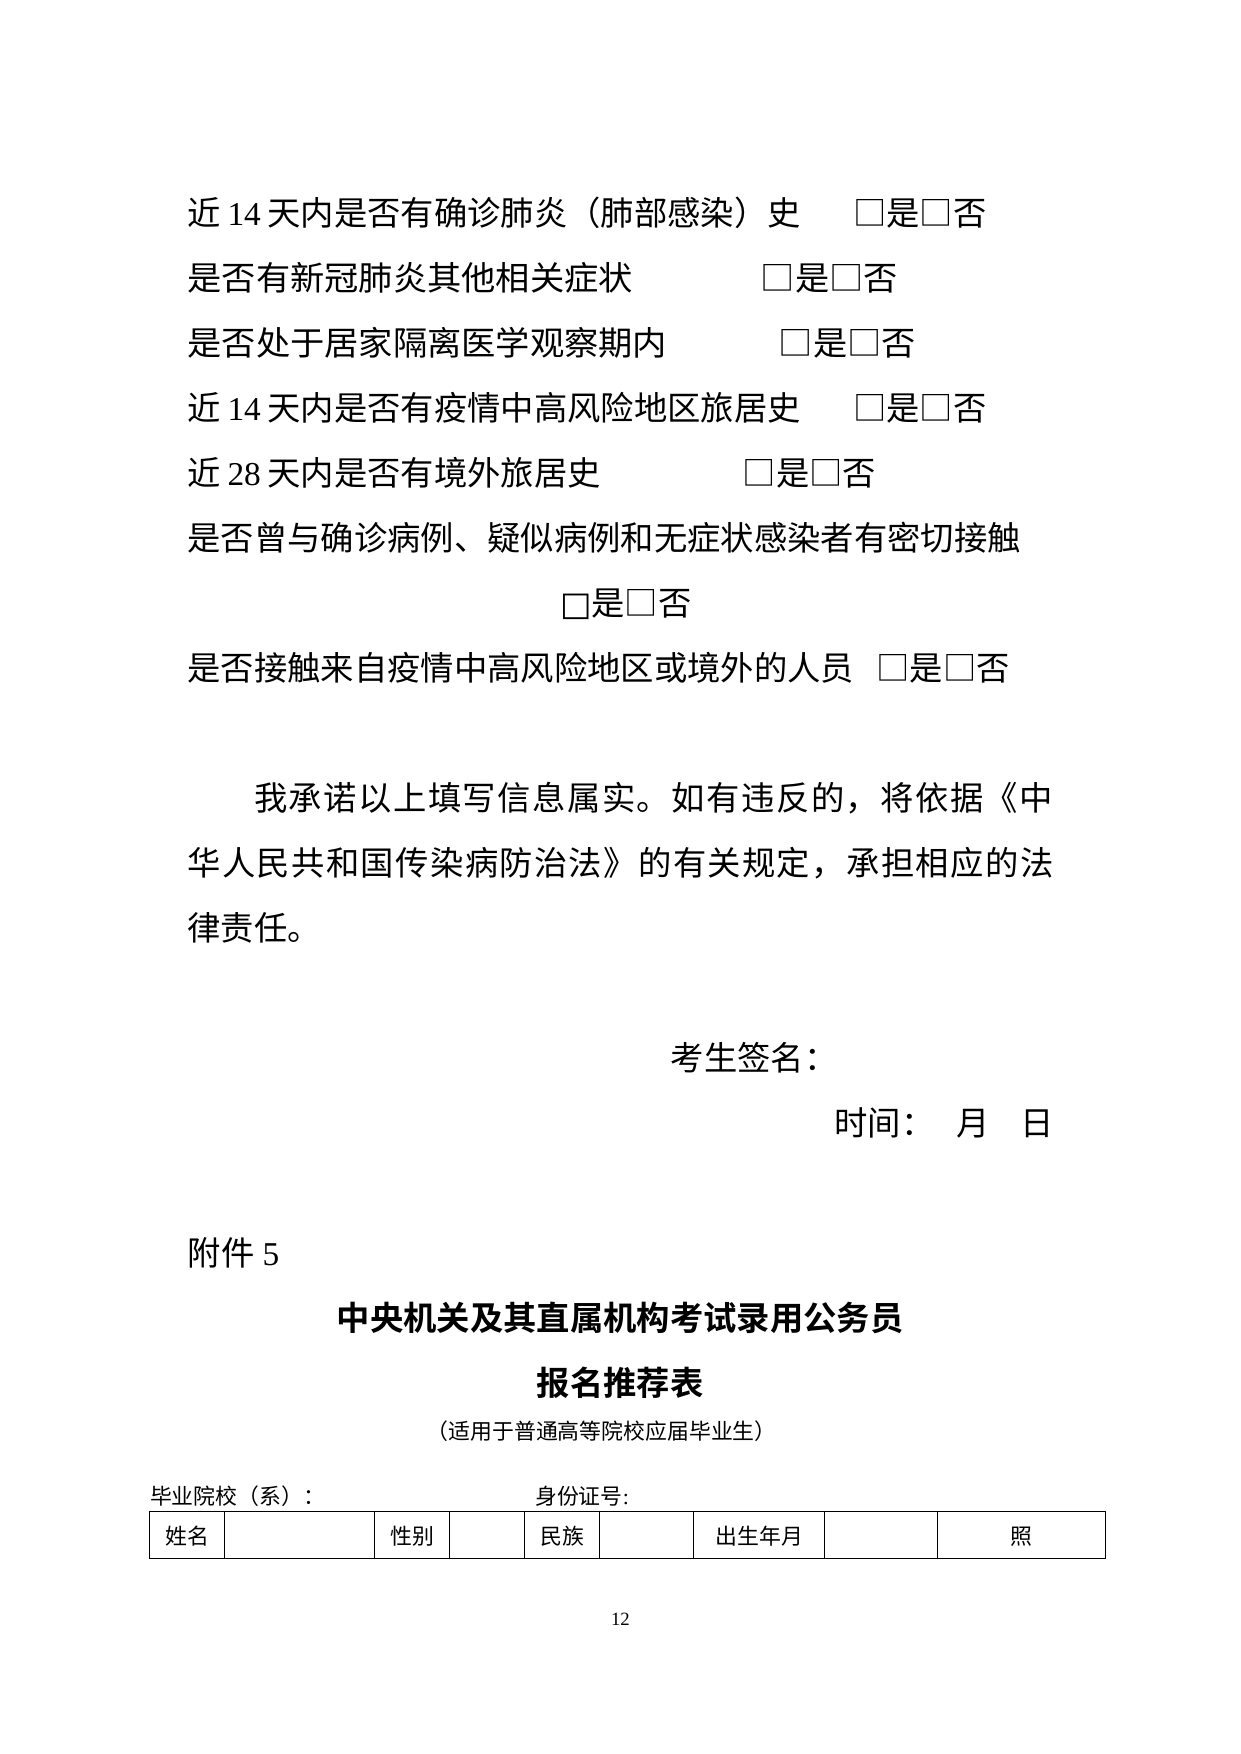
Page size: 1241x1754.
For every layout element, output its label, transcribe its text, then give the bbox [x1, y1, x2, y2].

table_header [600, 1512, 693, 1558]
text 近28天内是否有境外旅居史 □是□否 [187, 438, 1053, 503]
text 近14天内是否有疫情中高风险地区旅居史 □是□否 [187, 373, 1053, 438]
text 是否有新冠肺炎其他相关症状 □是□否 [187, 243, 1053, 308]
table_header [825, 1512, 937, 1558]
text □是□否 [187, 568, 1053, 633]
table_header 照 片 [938, 1512, 1105, 1558]
table_header 性别 [375, 1512, 449, 1558]
text 近14天内是否有确诊肺炎（肺部感染）史 □是□否 [187, 178, 1053, 243]
text 时间： 月 日 [187, 1088, 1053, 1153]
table_header 民族 [525, 1512, 599, 1558]
text 考生签名： [187, 1023, 986, 1088]
text 附件5 [187, 1218, 1053, 1283]
text （适用于普通高等院校应届毕业生） [150, 1413, 1053, 1446]
text 中央机关及其直属机构考试录用公务员 [152, 1283, 1088, 1348]
text 毕业院校（系）： 身份证号: [150, 1478, 1088, 1511]
text 我承诺以上填写信息属实。如有违反的，将依据《中华人民共和国传染病防治法》的有关规定，承担相应的法律责任。 [187, 763, 1053, 958]
table_header [225, 1512, 374, 1558]
text 是否曾与确诊病例、疑似病例和无症状感染者有密切接触 [187, 503, 1053, 568]
table_header [450, 1512, 524, 1558]
text 是否处于居家隔离医学观察期内 □是□否 [187, 308, 1053, 373]
text 报名推荐表 [152, 1348, 1088, 1413]
table_header 姓名 [150, 1512, 224, 1558]
text 是否接触来自疫情中高风险地区或境外的人员 □是□否 [187, 633, 1053, 698]
table_header 出生年月 [694, 1512, 824, 1558]
